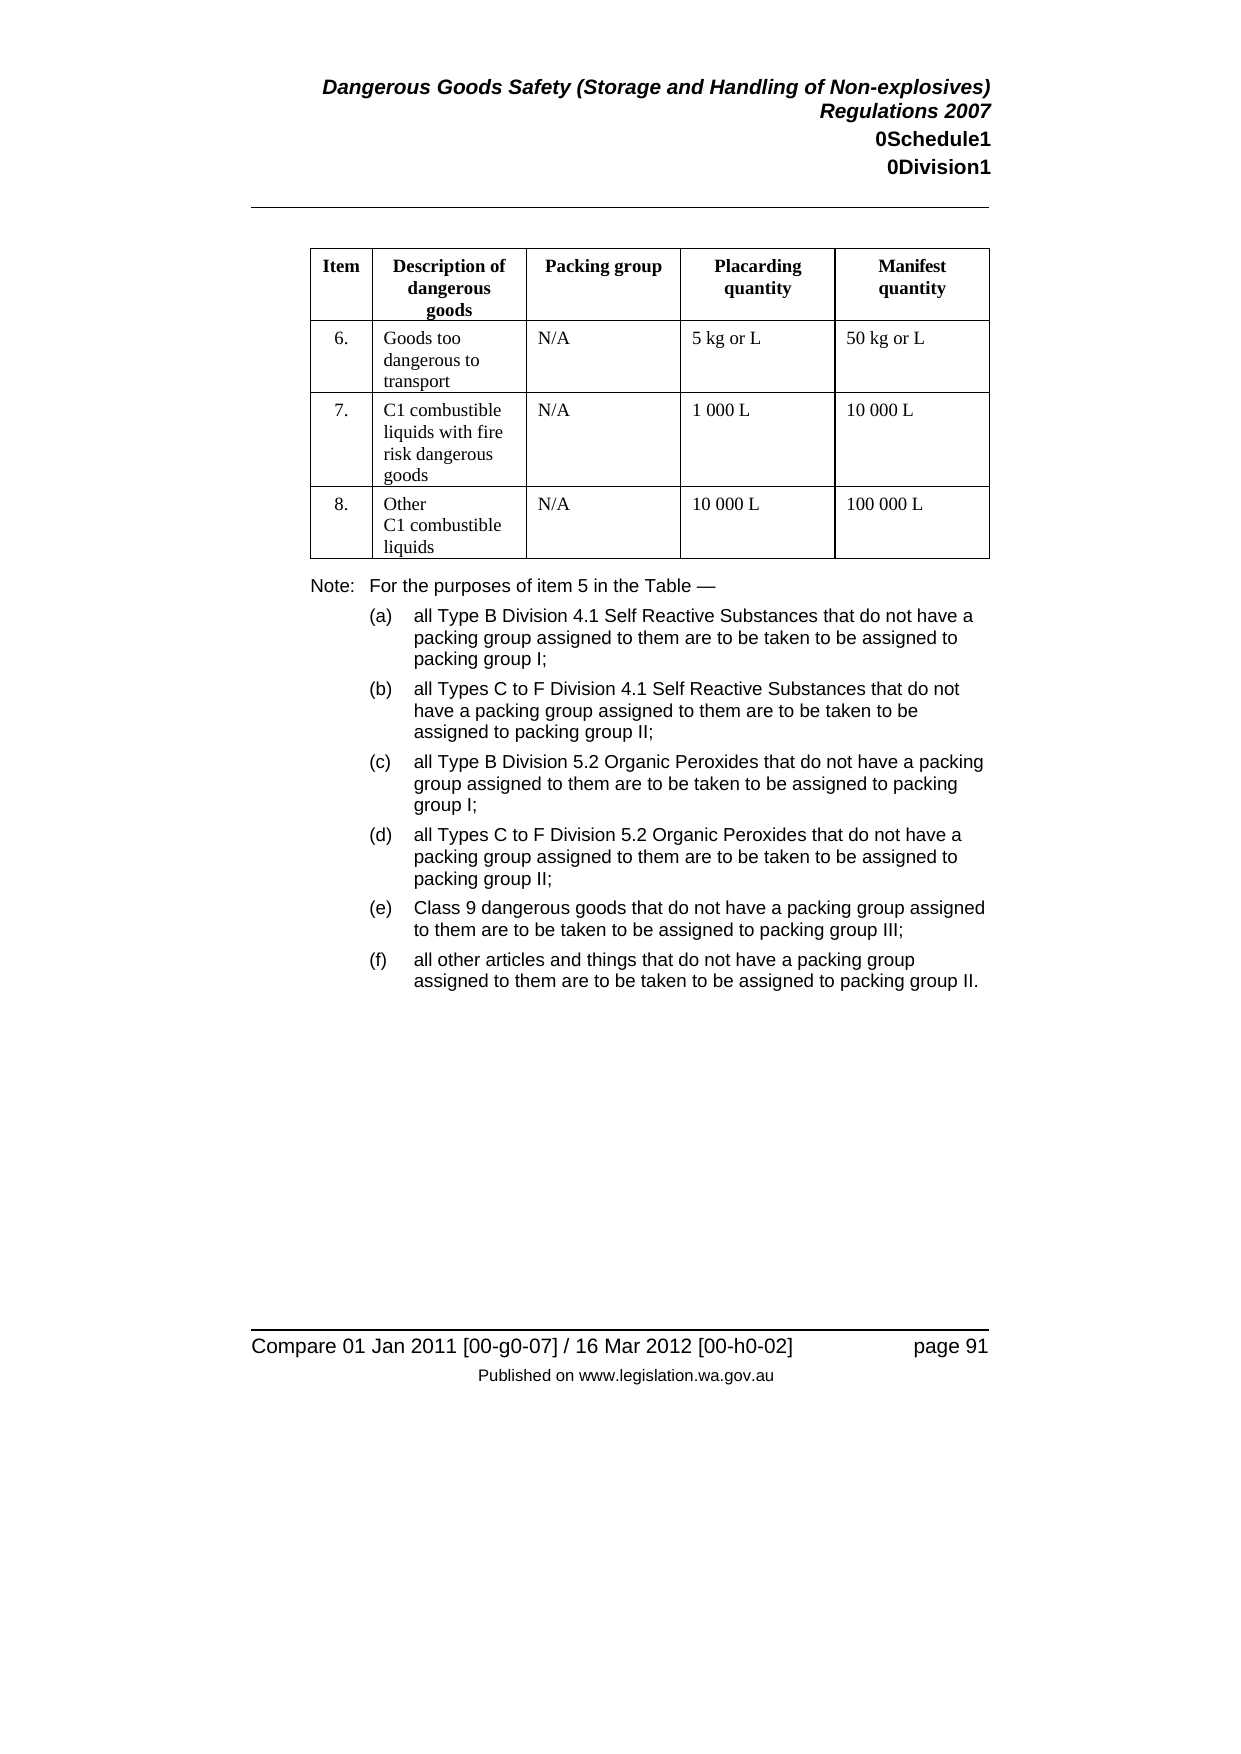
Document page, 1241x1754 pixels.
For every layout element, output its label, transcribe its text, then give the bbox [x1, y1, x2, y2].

table_cell 1 000 L [681, 393, 834, 486]
table_header Description of dangerous goods [373, 249, 526, 320]
table_cell N/A [527, 487, 680, 557]
table_header Packing group [527, 249, 680, 320]
table_header Placarding quantity [681, 249, 834, 320]
table_cell C1 combustible liquids with fire risk dangerous goods [373, 393, 526, 486]
table_cell 10 000 L [681, 487, 834, 557]
table_cell N/A [527, 321, 680, 392]
table_cell Other C1 combustible liquids [373, 487, 526, 557]
table_cell 10 000 L [836, 393, 989, 486]
table_header Item [311, 249, 372, 320]
text (b) all Types C to F Division 4.1 Self Reactive Substances that do not have a packing group assigned to them are to be taken to be assigned to packing group II; [251, 678, 989, 743]
table_header Manifest quantity [836, 249, 989, 320]
table_cell 8. [311, 487, 372, 557]
table_cell 100 000 L [836, 487, 989, 557]
table_cell 7. [311, 393, 372, 486]
text (f) all other articles and things that do not have a packing group assigned to them are to be taken to be assigned to packing group II. [251, 949, 989, 992]
table_cell 6. [311, 321, 372, 392]
table_cell 50 kg or L [836, 321, 989, 392]
text Note: For the purposes of item 5 in the Table — [251, 575, 989, 597]
text (c) all Type B Division 5.2 Organic Peroxides that do not have a packing group assigned to them are to be taken to be assigned to packing group I; [251, 751, 989, 816]
table_cell 5 kg or L [681, 321, 834, 392]
table_cell Goods too dangerous to transport [373, 321, 526, 392]
text (e) Class 9 dangerous goods that do not have a packing group assigned to them are to be taken to be assigned to packing group III; [251, 897, 989, 940]
table_cell N/A [527, 393, 680, 486]
text (d) all Types C to F Division 5.2 Organic Peroxides that do not have a packing group assigned to them are to be taken to be assigned to packing group II; [310, 824, 989, 889]
text (a) all Type B Division 4.1 Self Reactive Substances that do not have a packing group assigned to them are to be taken to be assigned to packing group I; [251, 605, 989, 670]
